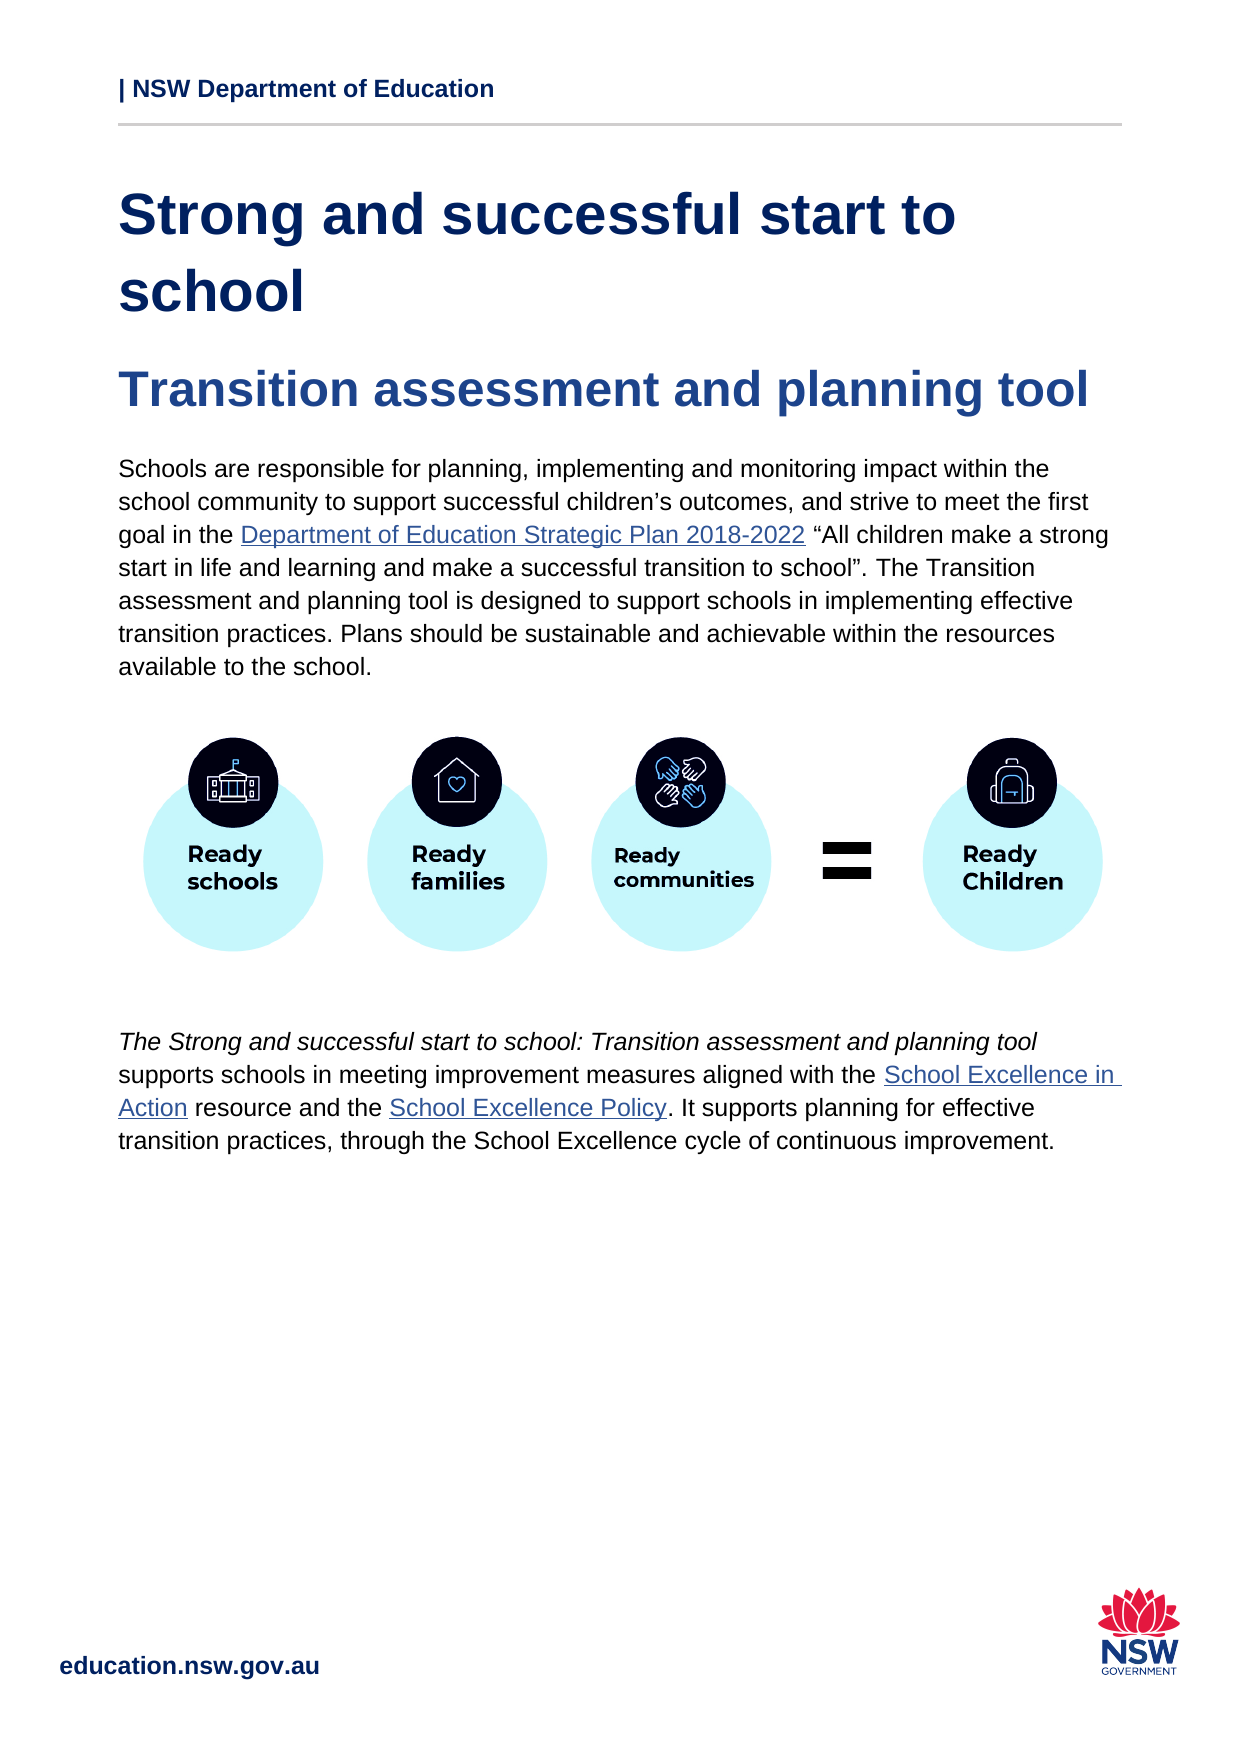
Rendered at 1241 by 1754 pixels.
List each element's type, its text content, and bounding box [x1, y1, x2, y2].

text Schools are responsible for planning, implementing and monitoring impact within the school community to support successful children’s outcomes, and strive to meet the first goal in the Department of Education Strategic Plan 2018-2022 “All children make a strong start in life and learning and make a successful transition to school”. The Transition assessment and planning tool is designed to support schools in implementing effective transition practices. Plans should be sustainable and achievable within the resources available to the school. [118, 454, 1122, 681]
text Strong and successful start to school [118, 180, 1122, 324]
picture [118, 710, 1122, 998]
text The Strong and successful start to school: Transition assessment and planning tool supports schools in meeting improvement measures aligned with the School Excellence in Action resource and the School Excellence Policy. It supports planning for effective transition practices, through the School Excellence cycle of continuous improvement. [118, 1027, 1122, 1155]
subtitle Transition assessment and planning tool [118, 359, 1122, 416]
picture [1097, 1586, 1181, 1675]
